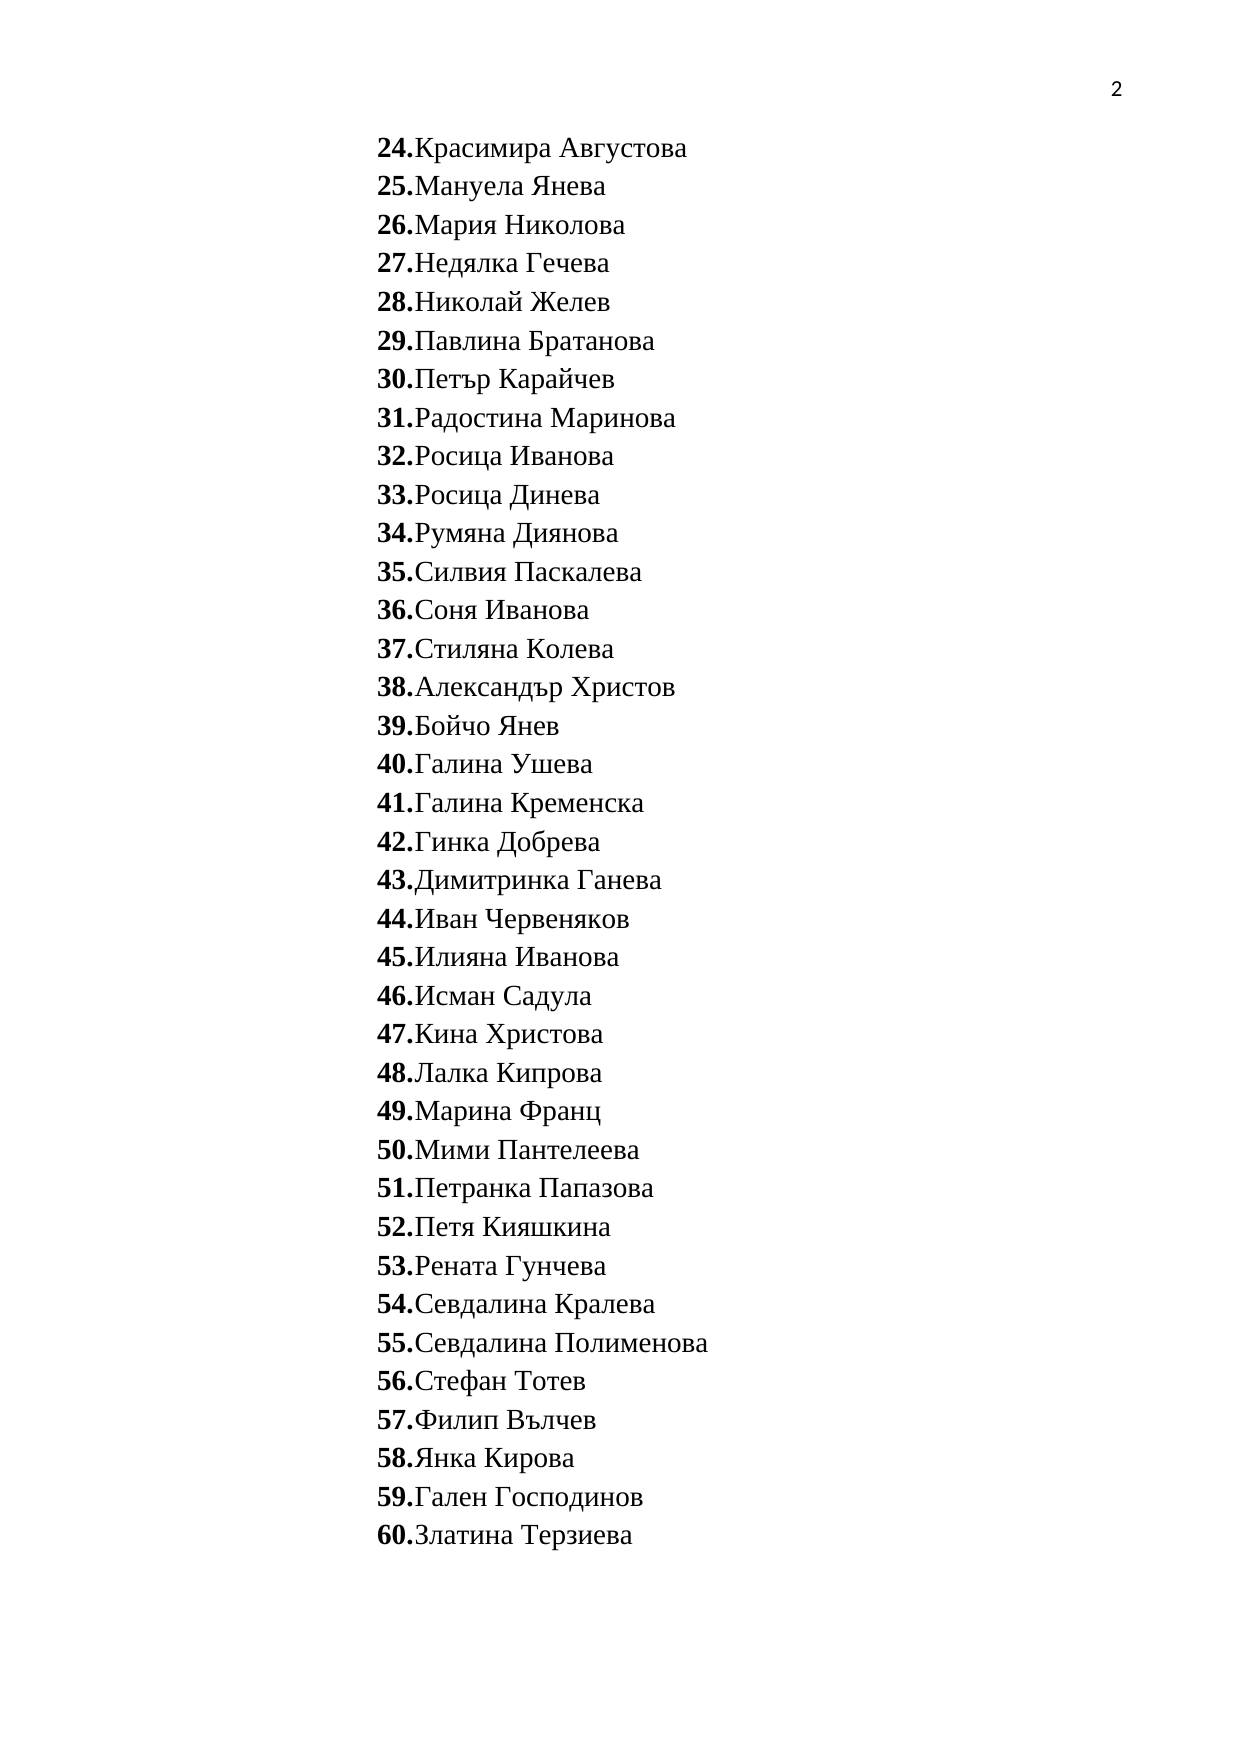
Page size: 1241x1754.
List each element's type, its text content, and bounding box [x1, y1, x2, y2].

list Севдалина Кралева [377, 1286, 1122, 1320]
list Янка Кирова [377, 1440, 1122, 1474]
list Красимира Августова [377, 130, 1122, 163]
list Росица Иванова [377, 438, 1122, 472]
list Мария Николова [377, 207, 1122, 241]
list Петранка Папазова [377, 1171, 1122, 1204]
list Гален Господинов [377, 1479, 1122, 1512]
list Галина Ушева [377, 747, 1122, 780]
list Силвия Паскалева [377, 554, 1122, 587]
list Петър Карайчев [377, 361, 1122, 395]
list Мануела Янева [377, 168, 1122, 202]
list Бойчо Янев [377, 708, 1122, 742]
list Марина Франц [377, 1093, 1122, 1127]
list Павлина Братанова [377, 323, 1122, 356]
list Соня Иванова [377, 592, 1122, 626]
list Иван Червеняков [377, 901, 1122, 934]
list Златина Терзиева [377, 1517, 1122, 1551]
list Галина Кременска [377, 785, 1122, 819]
list Илияна Иванова [377, 939, 1122, 973]
list Лалка Кипрова [377, 1055, 1122, 1088]
list Мими Пантелеева [377, 1132, 1122, 1166]
list Исман Садула [377, 978, 1122, 1011]
list Росица Динева [377, 477, 1122, 510]
list Александър Христов [377, 669, 1122, 703]
list Недялка Гечева [377, 246, 1122, 279]
list Стефан Тотев [377, 1363, 1122, 1397]
list Стиляна Колева [377, 631, 1122, 664]
list Рената Гунчева [377, 1248, 1122, 1281]
list Петя Кияшкина [377, 1209, 1122, 1243]
list Гинка Добрева [377, 824, 1122, 857]
list Кина Христова [377, 1016, 1122, 1050]
list Севдалина Полименова [377, 1325, 1122, 1358]
list Филип Вълчев [377, 1402, 1122, 1435]
list Николай Желев [377, 284, 1122, 318]
list Румяна Диянова [377, 515, 1122, 549]
list Димитринка Ганева [377, 862, 1122, 896]
list Радостина Маринова [377, 400, 1122, 433]
